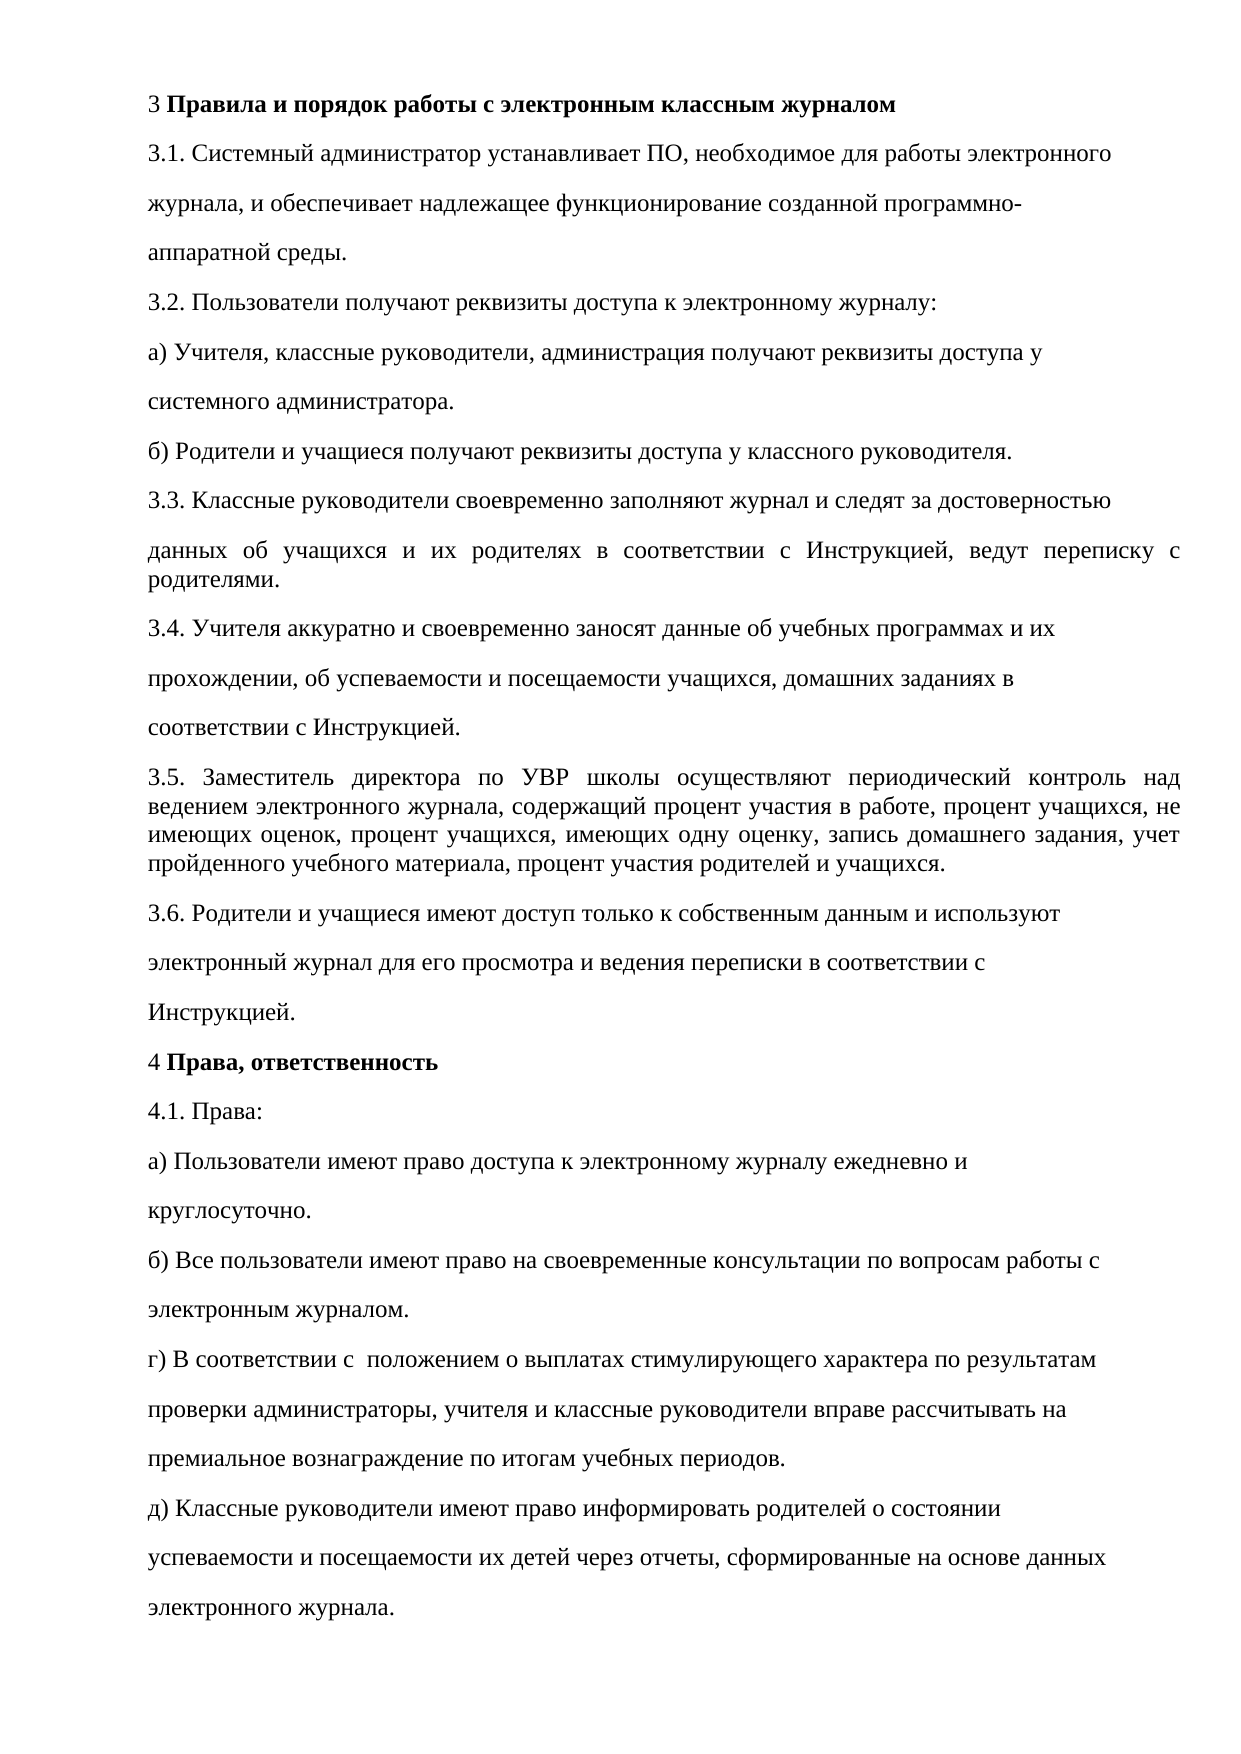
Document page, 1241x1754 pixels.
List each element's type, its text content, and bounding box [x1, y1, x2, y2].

text 3.1. Системный администратор устанавливает ПО, необходимое для работы электронного [148, 138, 1181, 167]
text 4 Права, ответственность [148, 1047, 1181, 1075]
text 3.4. Учителя аккуратно и своевременно заносят данные об учебных программах и их [148, 613, 1181, 642]
text премиальное вознаграждение по итогам учебных периодов. [148, 1443, 1181, 1472]
text 3.2. Пользователи получают реквизиты доступа к электронному журналу: [148, 287, 1181, 316]
text аппаратной среды. [148, 237, 1181, 266]
text 3.3. Классные руководители своевременно заполняют журнал и следят за достоверностью [148, 485, 1181, 514]
text соответствии с Инструкцией. [148, 712, 1181, 741]
text электронным журналом. [148, 1294, 1181, 1323]
text данных об учащихся и их родителях в соответствии с Инструкцией, ведут переписку с родителями. [148, 535, 1181, 592]
text 3.6. Родители и учащиеся имеют доступ только к собственным данным и используют [148, 898, 1181, 927]
text успеваемости и посещаемости их детей через отчеты, сформированные на основе данных [148, 1542, 1181, 1571]
text 3 Правила и порядок работы с электронным классным журналом [148, 89, 1181, 117]
text б) Родители и учащиеся получают реквизиты доступа у классного руководителя. [148, 436, 1181, 464]
text круглосуточно. [148, 1195, 1181, 1224]
text б) Все пользователи имеют право на своевременные консультации по вопросам работы с [148, 1245, 1181, 1274]
text системного администратора. [148, 386, 1181, 415]
text 4.1. Права: [148, 1096, 1181, 1125]
text а) Учителя, классные руководители, администрация получают реквизиты доступа у [148, 337, 1181, 365]
text электронный журнал для его просмотра и ведения переписки в соответствии с [148, 947, 1181, 976]
text 3.5. Заместитель директора по УВР школы осуществляют периодический контроль над ведением электронного журнала, содержащий процент участия в работе, процент учащихся, не имеющих оценок, процент учащихся, имеющих одну оценку, запись домашнего задания, учет пройденного учебного материала, процент участия родителей и учащихся. [148, 762, 1181, 877]
text прохождении, об успеваемости и посещаемости учащихся, домашних заданиях в [148, 663, 1181, 692]
text д) Классные руководители имеют право информировать родителей о состоянии [148, 1493, 1181, 1522]
text а) Пользователи имеют право доступа к электронному журналу ежедневно и [148, 1146, 1181, 1174]
text проверки администраторы, учителя и классные руководители вправе рассчитывать на [148, 1394, 1181, 1422]
text Инструкцией. [148, 997, 1181, 1026]
text электронного журнала. [148, 1592, 1181, 1621]
text г) В соответствии с положением о выплатах стимулирующего характера по результатам [148, 1344, 1181, 1373]
text журнала, и обеспечивает надлежащее функционирование созданной программно- [148, 188, 1181, 217]
